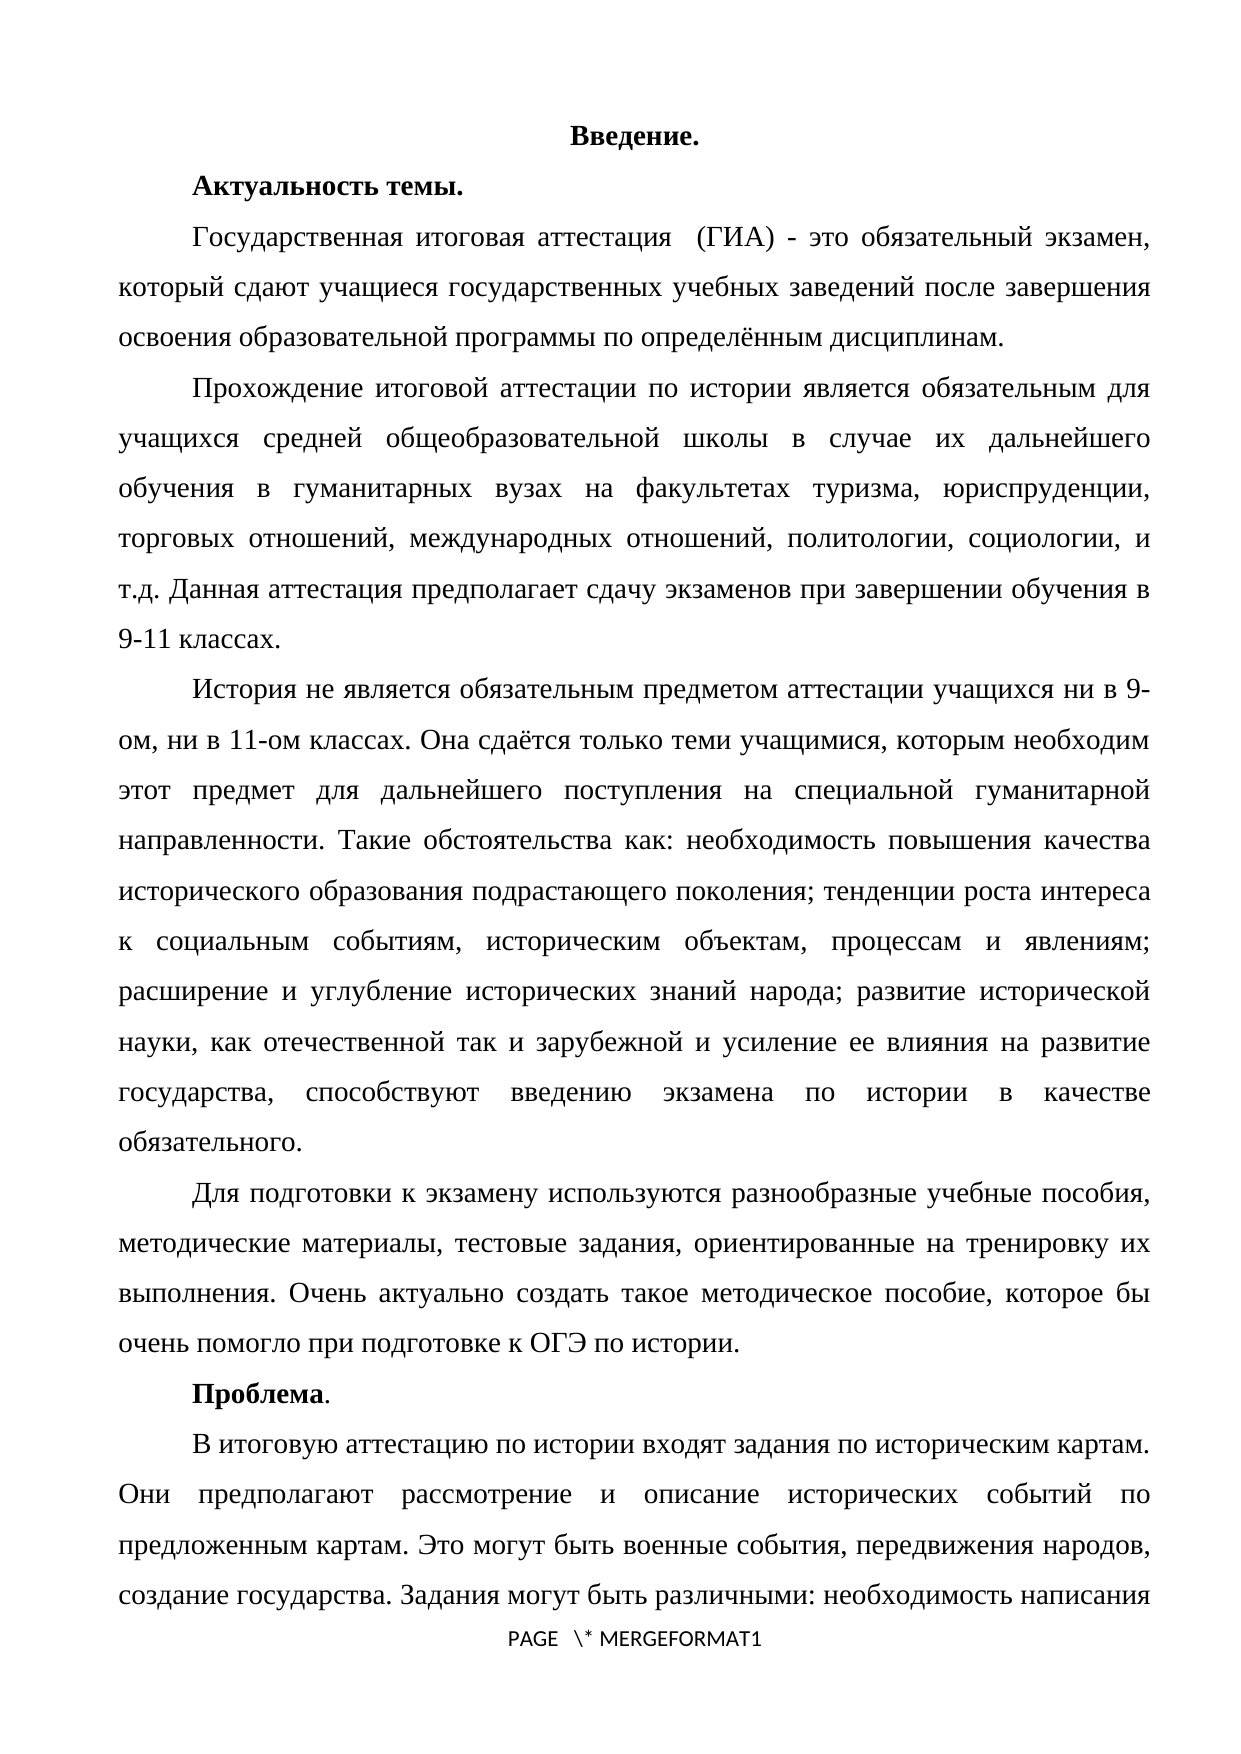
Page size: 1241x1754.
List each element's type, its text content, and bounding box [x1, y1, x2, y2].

text Для подготовки к экзамену используются разнообразные учебные пособия, методические материалы, тестовые задания, ориентированные на тренировку их выполнения. Очень актуально создать такое методическое пособие, которое бы очень помогло при подготовке к ОГЭ по истории. [118, 1175, 1152, 1359]
list Введение. [118, 118, 1152, 152]
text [118, 1477, 1152, 1611]
text Проблема. [118, 1376, 1152, 1409]
text В итоговую аттестацию по истории входят задания по историческим картам. [118, 1426, 1152, 1460]
text История не является обязательным предметом аттестации учащихся ни в 9-ом, ни в 11-ом классах. Она сдаётся только теми учащимися, которым необходим этот предмет для дальнейшего поступления на специальной гуманитарной направленности. Такие обстоятельства как: необходимость повышения качества исторического образования подрастающего поколения; тенденции роста интереса к социальным событиям, историческим объектам, процессам и явлениям; расширение и углубление исторических знаний народа; развитие исторической науки, как отечественной так и зарубежной и усиление ее влияния на развитие государства, способствуют введению экзамена по истории в качестве обязательного. [118, 672, 1152, 1158]
text Актуальность темы. [118, 168, 1152, 202]
text Прохождение итоговой аттестации по истории является обязательным для учащихся средней общеобразовательной школы в случае их дальнейшего обучения в гуманитарных вузах на факультетах туризма, юриспруденции, торговых отношений, международных отношений, политологии, социологии, и т.д. Данная аттестация предполагает сдачу экзаменов при завершении обучения в 9-11 классах. [118, 370, 1152, 655]
text Государственная итоговая аттестация (ГИА) - это обязательный экзамен, который сдают учащиеся государственных учебных заведений после завершения освоения образовательной программы по определённым дисциплинам. [118, 219, 1152, 353]
